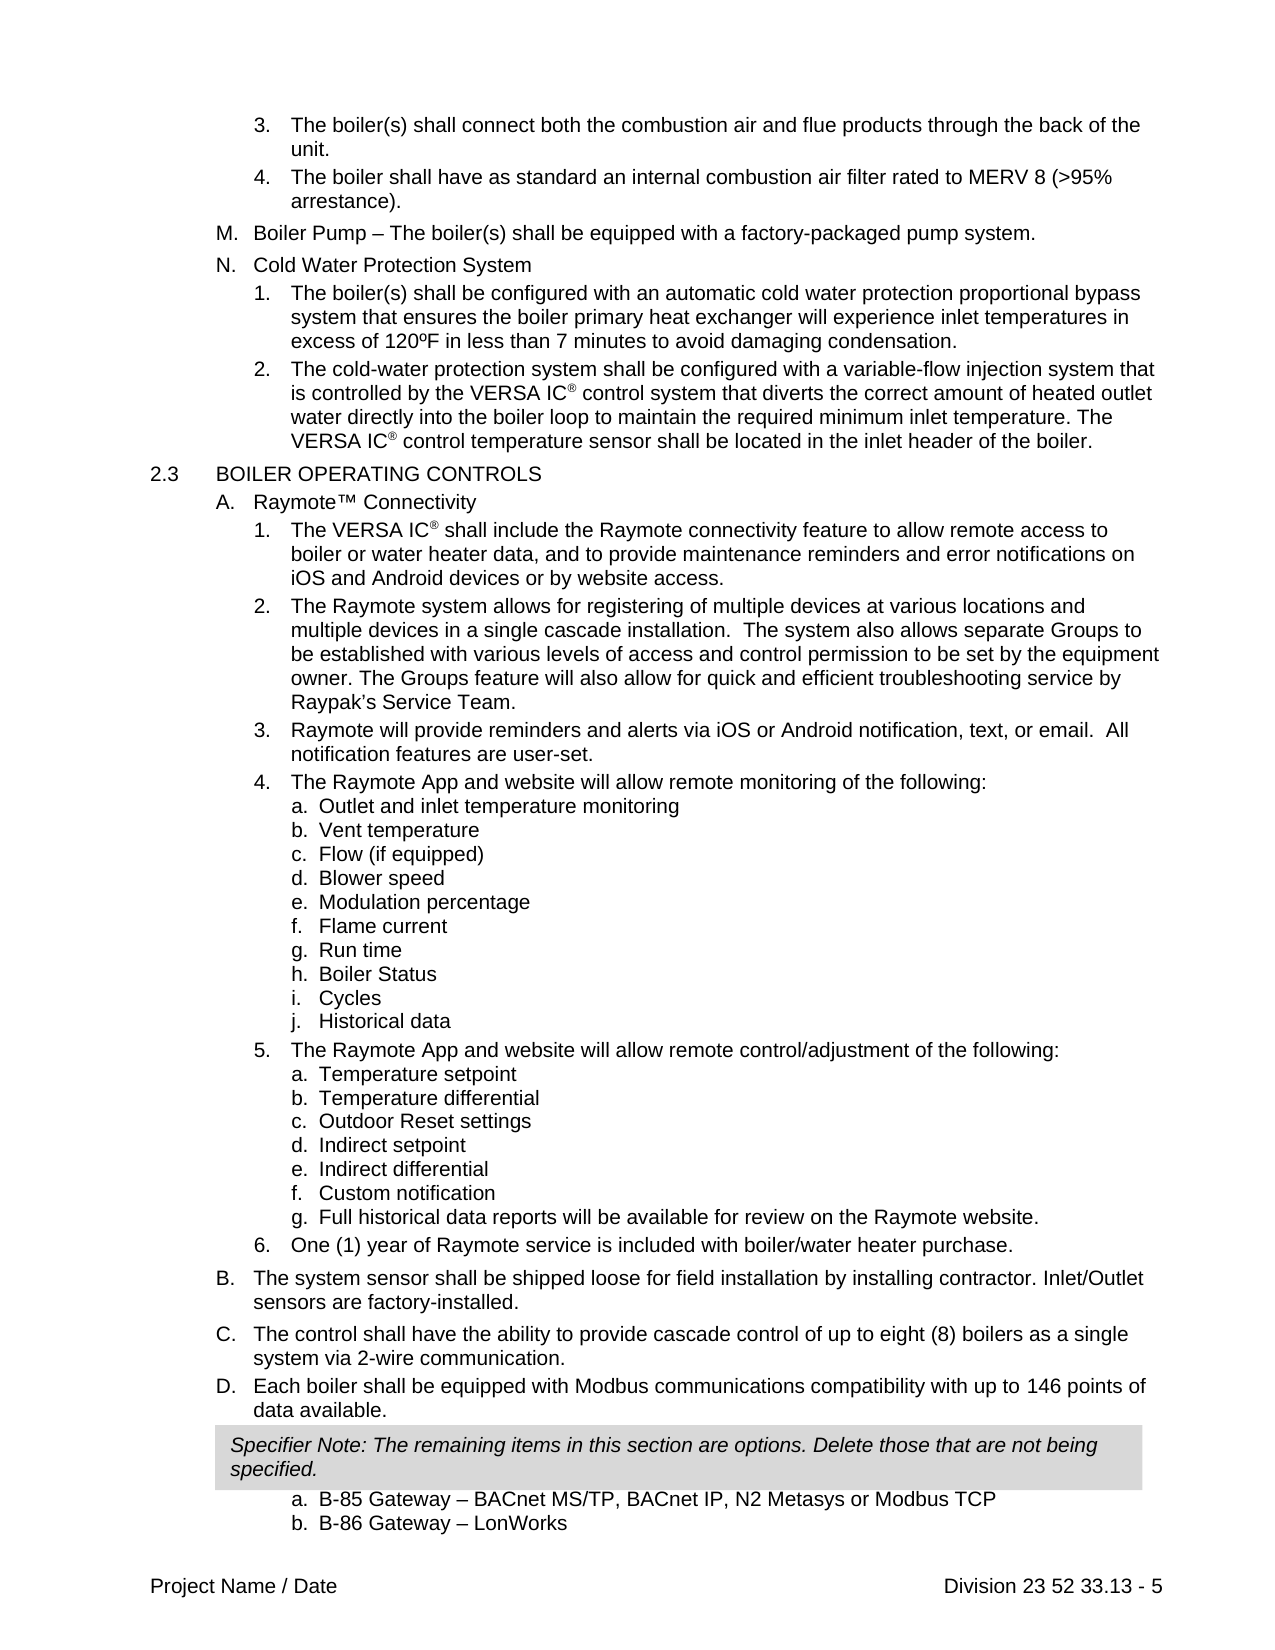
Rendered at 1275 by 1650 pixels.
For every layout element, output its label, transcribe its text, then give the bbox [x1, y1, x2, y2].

text The Raymote system allows for registering of multiple devices at various locations and multiple devices in a single cascade installation. The system also allows separate Groups to be established with various levels of access and control permission to be set by the equipment owner. The Groups feature will also allow for quick and efficient troubleshooting service by Raypak’s Service Team. [253, 594, 1162, 713]
text Raymote™ Connectivity [216, 489, 1162, 513]
text Boiler Status [291, 961, 1162, 985]
text The system sensor shall be shipped loose for field installation by installing contractor. Inlet/Outlet sensors are factory-installed. [216, 1266, 1162, 1313]
text Indirect differential [291, 1157, 1162, 1181]
text Outdoor Reset settings [291, 1109, 1162, 1133]
text Historical data [291, 1009, 1162, 1033]
text The VERSA IC® shall include the Raymote connectivity feature to allow remote access to boiler or water heater data, and to provide maintenance reminders and error notifications on iOS and Android devices or by website access. [253, 518, 1162, 589]
text Run time [291, 937, 1162, 961]
text Flow (if equipped) [291, 842, 1162, 866]
text Outlet and inlet temperature monitoring [291, 794, 1162, 818]
text Indirect setpoint [291, 1133, 1162, 1157]
text The control shall have the ability to provide cascade control of up to eight (8) boilers as a single system via 2-wire communication. [216, 1322, 1162, 1370]
text The Raymote App and website will allow remote monitoring of the following: [253, 770, 1162, 794]
text Blower speed [291, 866, 1162, 889]
text BOILER OPERATING CONTROLS [150, 461, 1162, 485]
list The boiler(s) shall be configured with an automatic cold water protection proportional bypass system that ensures the boiler primary heat exchanger will experience inlet temperatures in excess of 120ºF in less than 7 minutes to avoid damaging condensation. [253, 281, 1162, 353]
text Modulation percentage [291, 889, 1162, 913]
list Cold Water Protection System [216, 253, 1162, 277]
text Temperature differential [291, 1085, 1162, 1109]
text B-85 Gateway – BACnet MS/TP, BACnet IP, N2 Metasys or Modbus TCP [291, 1486, 1162, 1510]
text Custom notification [291, 1181, 1162, 1205]
text The boiler(s) shall connect both the combustion air and flue products through the back of the unit. [253, 112, 1162, 160]
text Full historical data reports will be available for review on the Raymote website. [291, 1205, 1162, 1229]
text The Raymote App and website will allow remote control/adjustment of the following: [253, 1037, 1162, 1061]
text Flame current [291, 913, 1162, 937]
text One (1) year of Raymote service is included with boiler/water heater purchase. [253, 1233, 1162, 1257]
text Raymote will provide reminders and alerts via iOS or Android notification, text, or email. All notification features are user-set. [253, 718, 1162, 766]
text Boiler Pump – The boiler(s) shall be equipped with a factory-packaged pump system. [216, 221, 1162, 245]
text The boiler shall have as standard an internal combustion air filter rated to MERV 8 (>95% arrestance). [253, 164, 1162, 212]
text B-86 Gateway – LonWorks [291, 1510, 1162, 1534]
text Each boiler shall be equipped with Modbus communications compatibility with up to 146 points of data available. [216, 1374, 1162, 1422]
text Temperature setpoint [291, 1061, 1162, 1085]
list The cold-water protection system shall be configured with a variable-flow injection system that is controlled by the VERSA IC® control system that diverts the correct amount of heated outlet water directly into the boiler loop to maintain the required minimum inlet temperature. The VERSA IC® control temperature sensor shall be located in the inlet header of the boiler. [253, 357, 1162, 453]
text Vent temperature [291, 818, 1162, 842]
text Cycles [291, 985, 1162, 1009]
